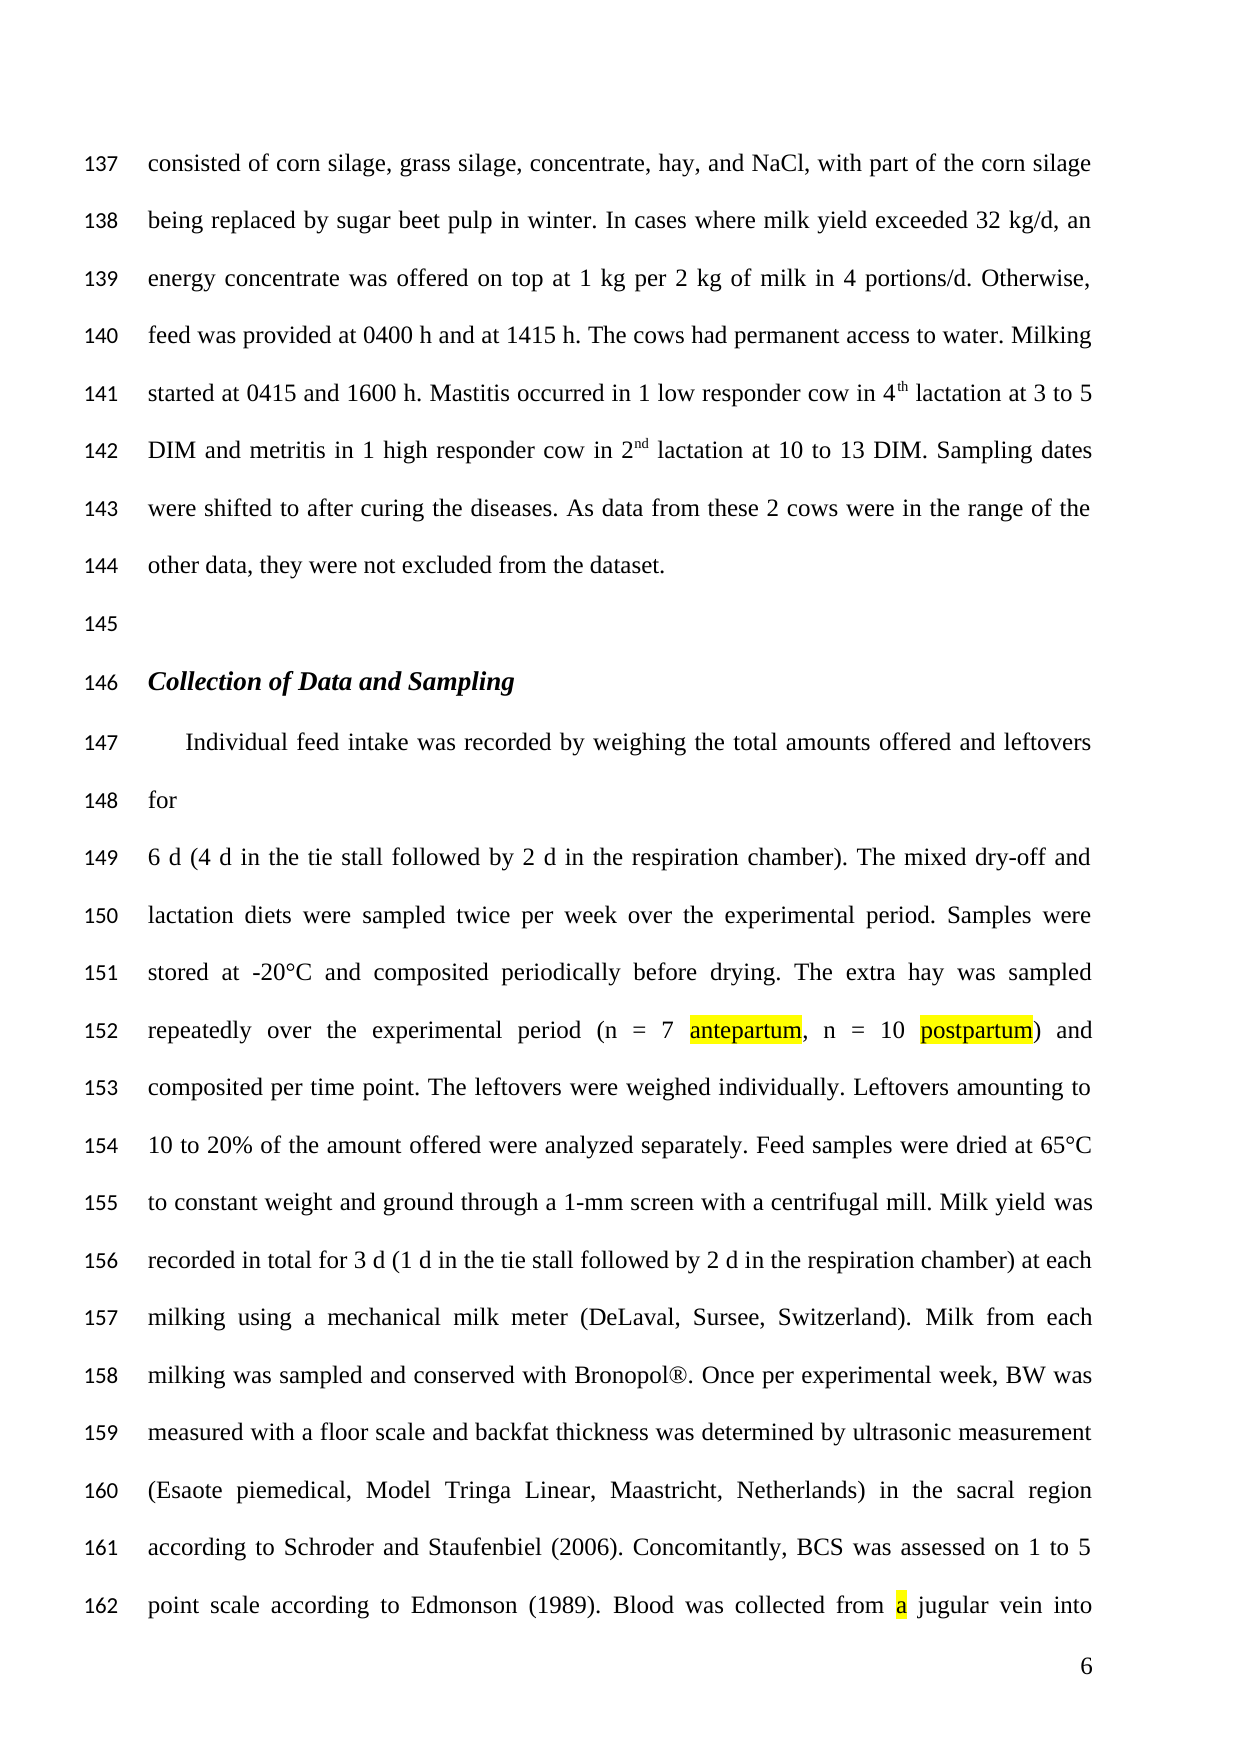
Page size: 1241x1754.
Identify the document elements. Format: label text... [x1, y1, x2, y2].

subtitle Collection of Data and Sampling [148, 665, 1093, 696]
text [148, 727, 1093, 1619]
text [148, 148, 1093, 579]
